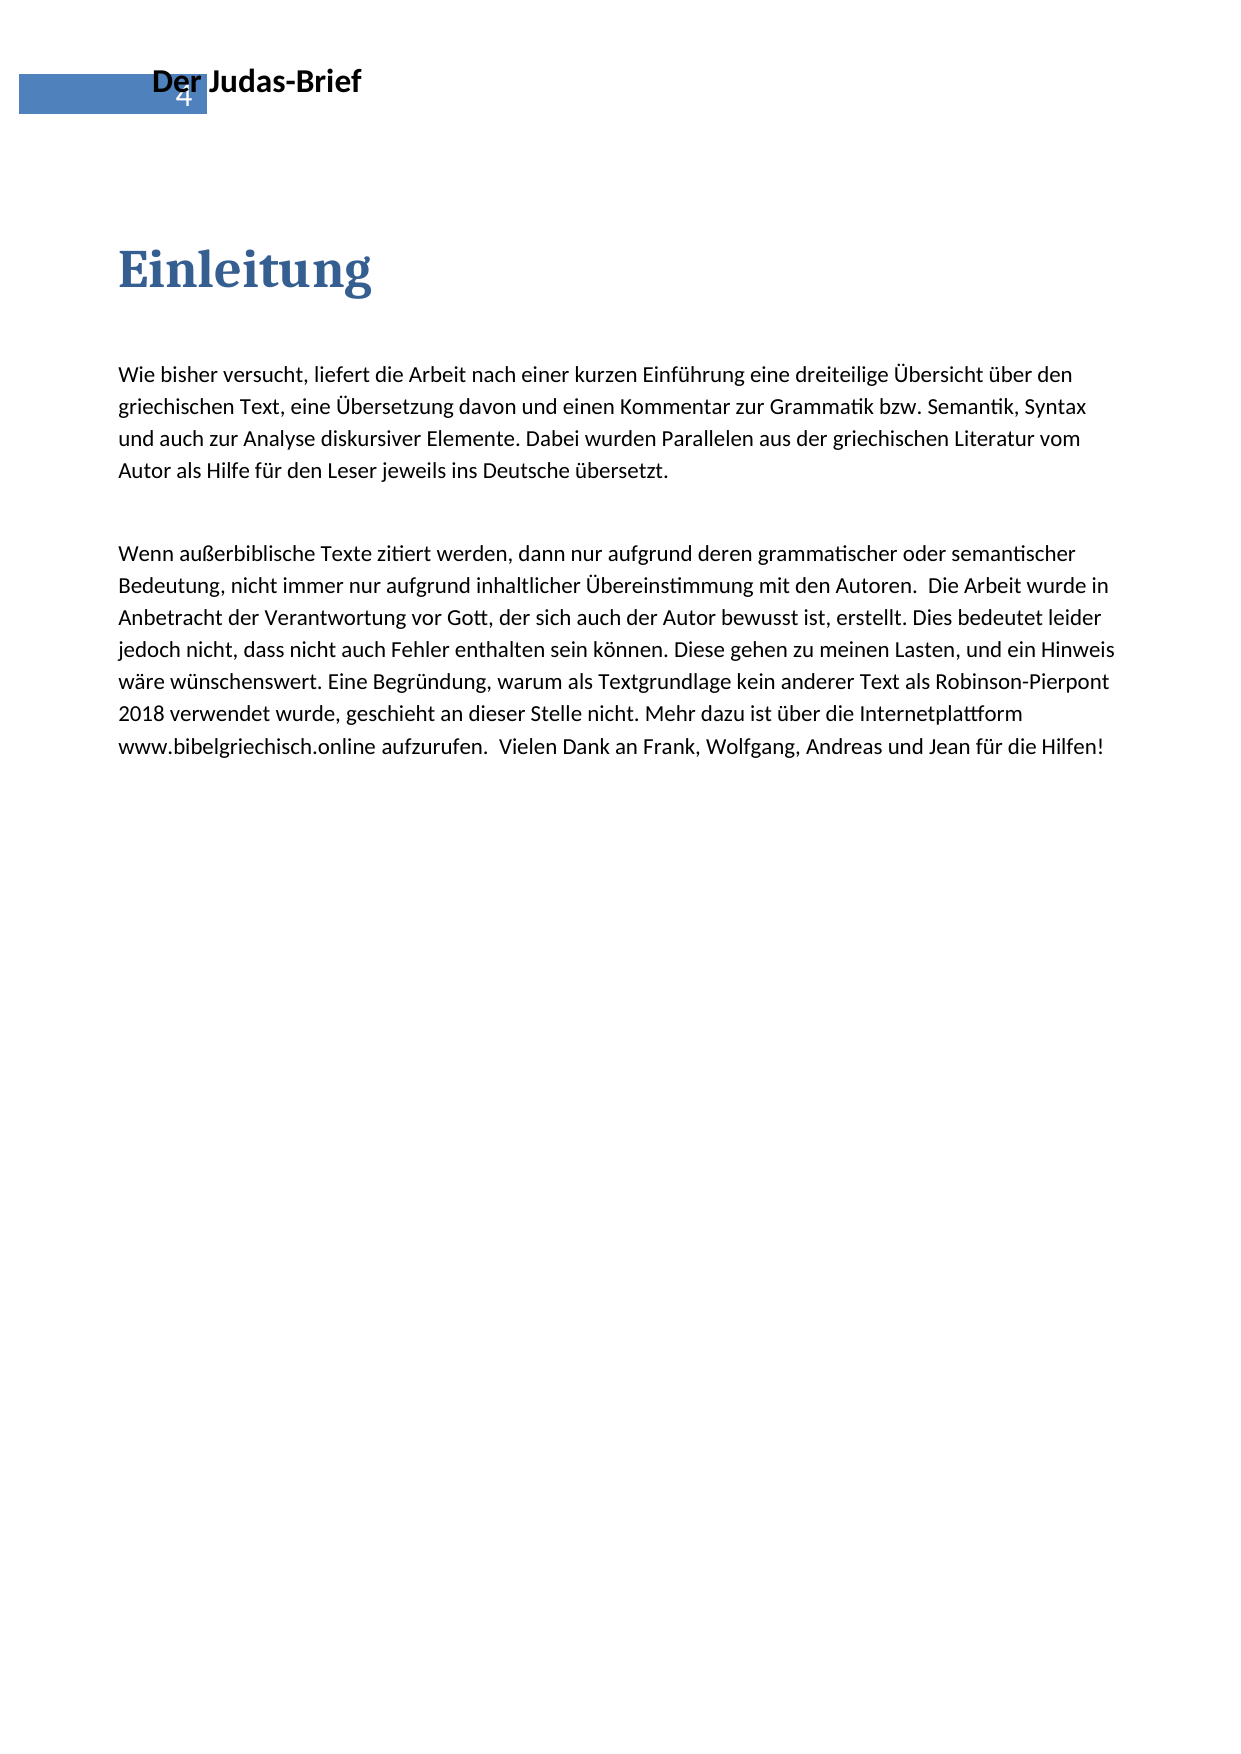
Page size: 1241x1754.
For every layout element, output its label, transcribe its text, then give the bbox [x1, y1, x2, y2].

text Wie bisher versucht, liefert die Arbeit nach einer kurzen Einführung eine dreiteilige Übersicht über den griechischen Text, eine Übersetzung davon und einen Kommentar zur Grammatik bzw. Semantik, Syntax und auch zur Analyse diskursiver Elemente. Dabei wurden Parallelen aus der griechischen Literatur vom Autor als Hilfe für den Leser jeweils ins Deutsche übersetzt. [118, 360, 1122, 484]
text Einleitung [118, 238, 1122, 301]
text Wenn außerbiblische Texte zitiert werden, dann nur aufgrund deren grammatischer oder semantischer Bedeutung, nicht immer nur aufgrund inhaltlicher Übereinstimmung mit den Autoren. Die Arbeit wurde in Anbetracht der Verantwortung vor Gott, der sich auch der Autor bewusst ist, erstellt. Dies bedeutet leider jedoch nicht, dass nicht auch Fehler enthalten sein können. Diese gehen zu meinen Lasten, und ein Hinweis wäre wünschenswert. Eine Begründung, warum als Textgrundlage kein anderer Text als Robinson-Pierpont 2018 verwendet wurde, geschieht an dieser Stelle nicht. Mehr dazu ist über die Internetplattform www.bibelgriechisch.online aufzurufen. Vielen Dank an Frank, Wolfgang, Andreas und Jean für die Hilfen! [118, 539, 1122, 760]
